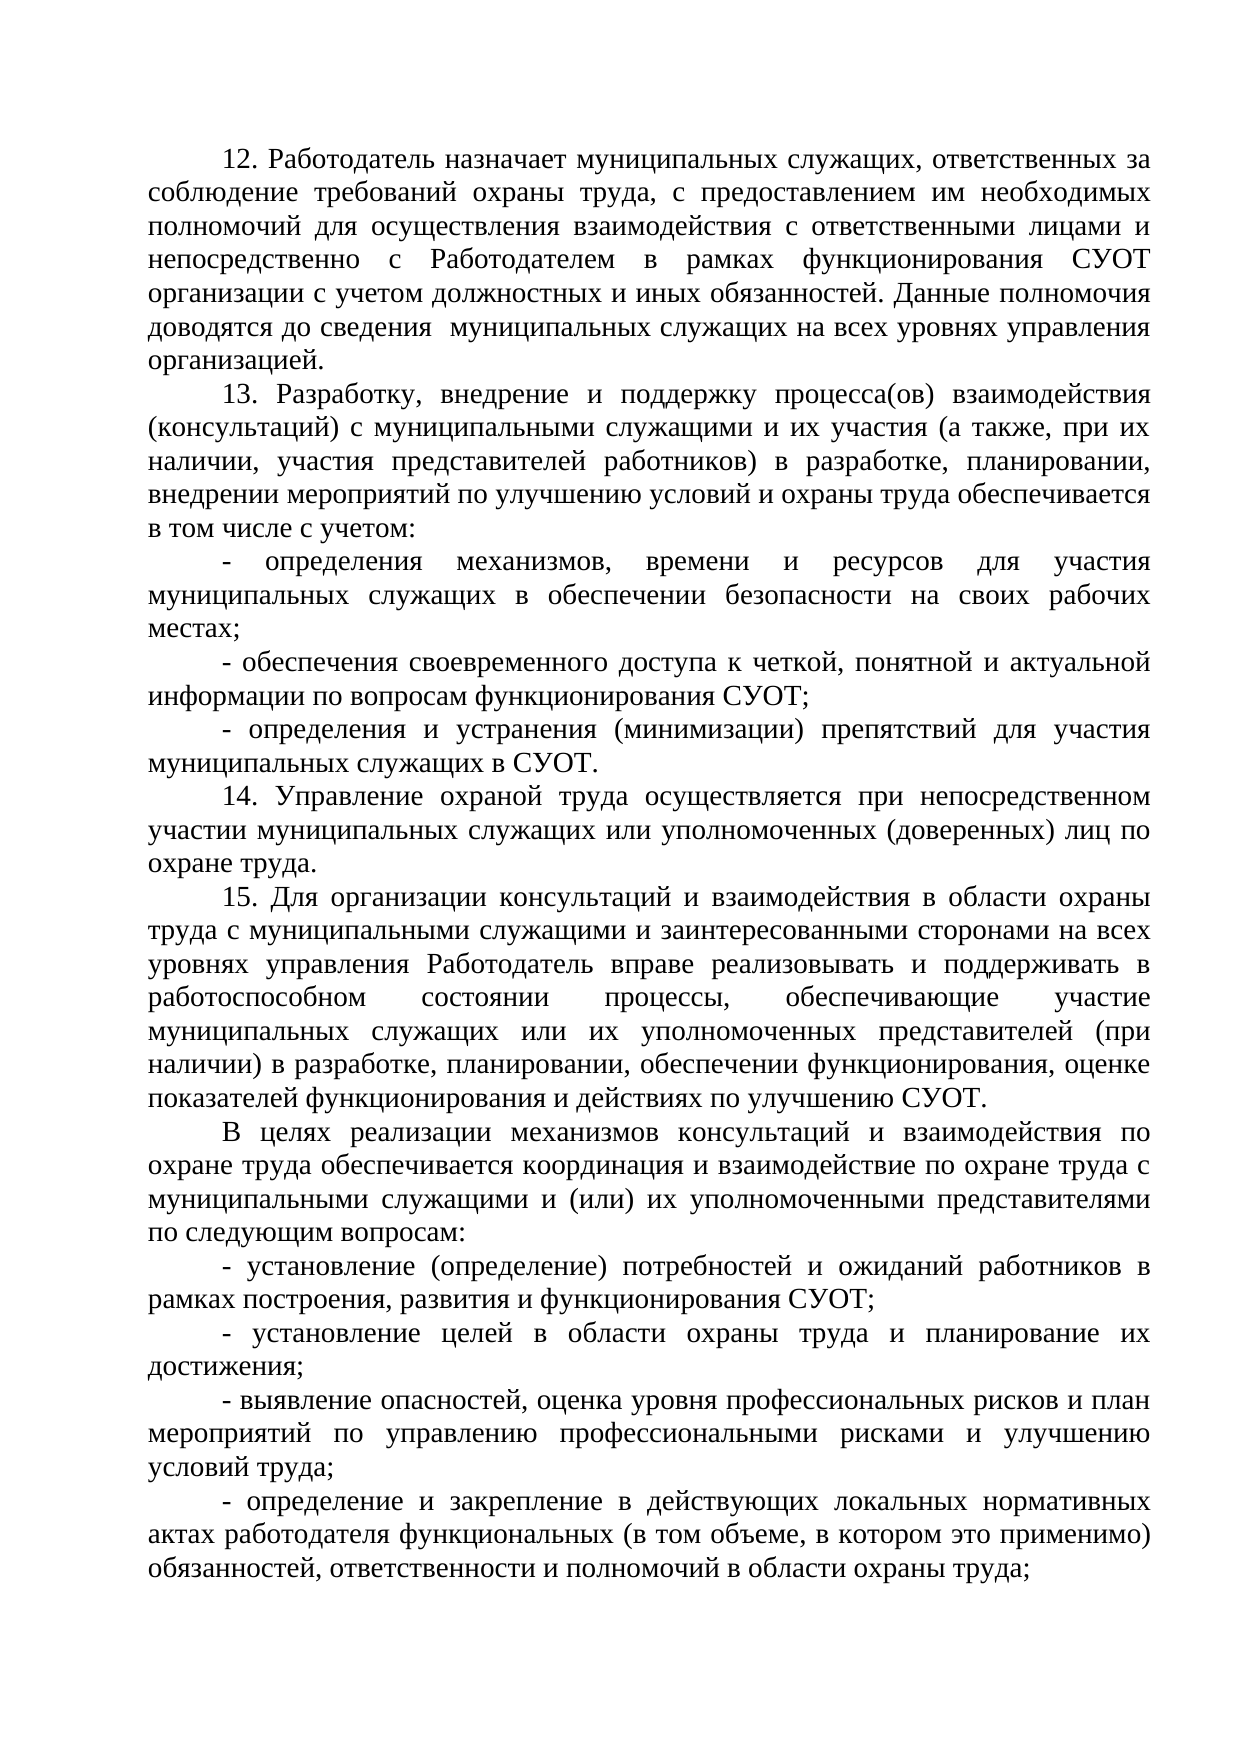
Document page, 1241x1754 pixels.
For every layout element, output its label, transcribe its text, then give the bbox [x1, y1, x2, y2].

text 14. Управление охраной труда осуществляется при непосредственном участии муниципальных служащих или уполномоченных (доверенных) лиц по охране труда. [148, 778, 1152, 879]
text - обеспечения своевременного доступа к четкой, понятной и актуальной информации по вопросам функционирования СУОТ; [148, 644, 1152, 711]
text 13. Разработку, внедрение и поддержку процесса(ов) взаимодействия (консультаций) с муниципальными служащими и их участия (а также, при их наличии, участия представителей работников) в разработке, планировании, внедрении мероприятий по улучшению условий и охраны труда обеспечивается в том числе с учетом: [148, 376, 1152, 543]
text - определения и устранения (минимизации) препятствий для участия муниципальных служащих в СУОТ. [148, 711, 1152, 778]
text - установление целей в области охраны труда и планирование их достижения; [148, 1315, 1152, 1382]
text - определение и закрепление в действующих локальных нормативных актах работодателя функциональных (в том объеме, в котором это применимо) обязанностей, ответственности и полномочий в области охраны труда; [148, 1483, 1152, 1583]
text - определения механизмов, времени и ресурсов для участия муниципальных служащих в обеспечении безопасности на своих рабочих местах; [148, 543, 1152, 644]
text В целях реализации механизмов консультаций и взаимодействия по охране труда обеспечивается координация и взаимодействие по охране труда с муниципальными служащими и (или) их уполномоченными представителями по следующим вопросам: [148, 1114, 1152, 1248]
text - выявление опасностей, оценка уровня профессиональных рисков и план мероприятий по управлению профессиональными рисками и улучшению условий труда; [148, 1382, 1152, 1483]
text 15. Для организации консультаций и взаимодействия в области охраны труда с муниципальными служащими и заинтересованными сторонами на всех уровнях управления Работодатель вправе реализовывать и поддерживать в работоспособном состоянии процессы, обеспечивающие участие муниципальных служащих или их уполномоченных представителей (при наличии) в разработке, планировании, обеспечении функционирования, оценке показателей функционирования и действиях по улучшению СУОТ. [148, 879, 1152, 1114]
text 12. Работодатель назначает муниципальных служащих, ответственных за соблюдение требований охраны труда, с предоставлением им необходимых полномочий для осуществления взаимодействия с ответственными лицами и непосредственно с Работодателем в рамках функционирования СУОТ организации с учетом должностных и иных обязанностей. Данные полномочия доводятся до сведения муниципальных служащих на всех уровнях управления организацией. [148, 141, 1152, 376]
text - установление (определение) потребностей и ожиданий работников в рамках построения, развития и функционирования СУОТ; [148, 1248, 1152, 1315]
